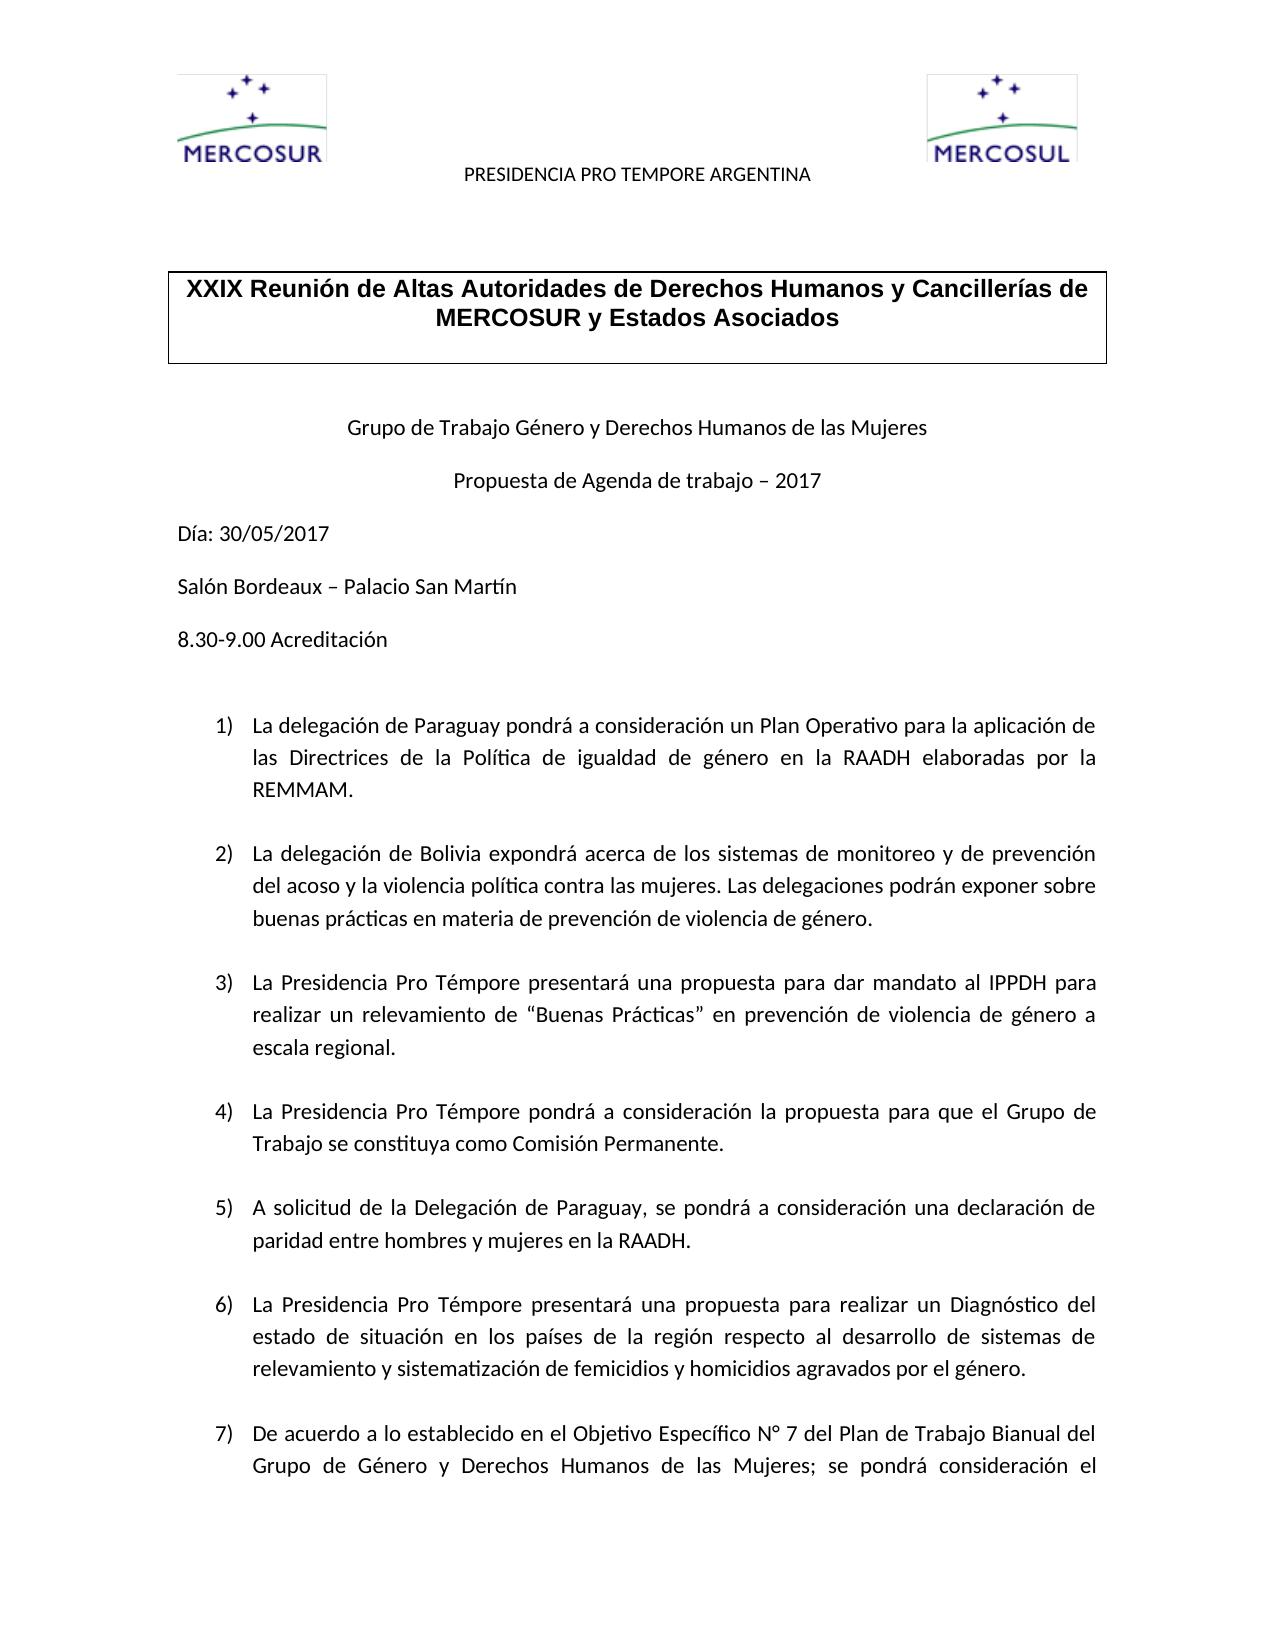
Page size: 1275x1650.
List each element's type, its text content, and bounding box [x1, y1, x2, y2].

list La delegación de Bolivia expondrá acerca de los sistemas de monitoreo y de prevención del acoso y la violencia política contra las mujeres. Las delegaciones podrán exponer sobre buenas prácticas en materia de prevención de violencia de género. [215, 839, 1098, 932]
text XXIX Reunión de Altas Autoridades de Derechos Humanos y Cancillerías de MERCOSUR y Estados Asociados [169, 273, 1106, 332]
text Día: 30/05/2017 [177, 519, 1098, 547]
list La Presidencia Pro Témpore presentará una propuesta para realizar un Diagnóstico del estado de situación en los países de la región respecto al desarrollo de sistemas de relevamiento y sistematización de femicidios y homicidios agravados por el género. [215, 1290, 1098, 1382]
text Propuesta de Agenda de trabajo – 2017 [177, 466, 1098, 494]
picture [177, 73, 1079, 162]
list A solicitud de la Delegación de Paraguay, se pondrá a consideración una declaración de paridad entre hombres y mujeres en la RAADH. [215, 1193, 1098, 1254]
list La Presidencia Pro Témpore presentará una propuesta para dar mandato al IPPDH para realizar un relevamiento de “Buenas Prácticas” en prevención de violencia de género a escala regional. [215, 968, 1098, 1061]
text Salón Bordeaux – Palacio San Martín [177, 572, 1098, 601]
text Grupo de Trabajo Género y Derechos Humanos de las Mujeres [177, 413, 1098, 441]
list La Presidencia Pro Témpore pondrá a consideración la propuesta para que el Grupo de Trabajo se constituya como Comisión Permanente. [215, 1097, 1098, 1157]
text 8.30-9.00 Acreditación [177, 626, 1098, 653]
list La delegación de Paraguay pondrá a consideración un Plan Operativo para la aplicación de las Directrices de la Política de igualdad de género en la RAADH elaboradas por la REMMAM. [215, 711, 1098, 803]
